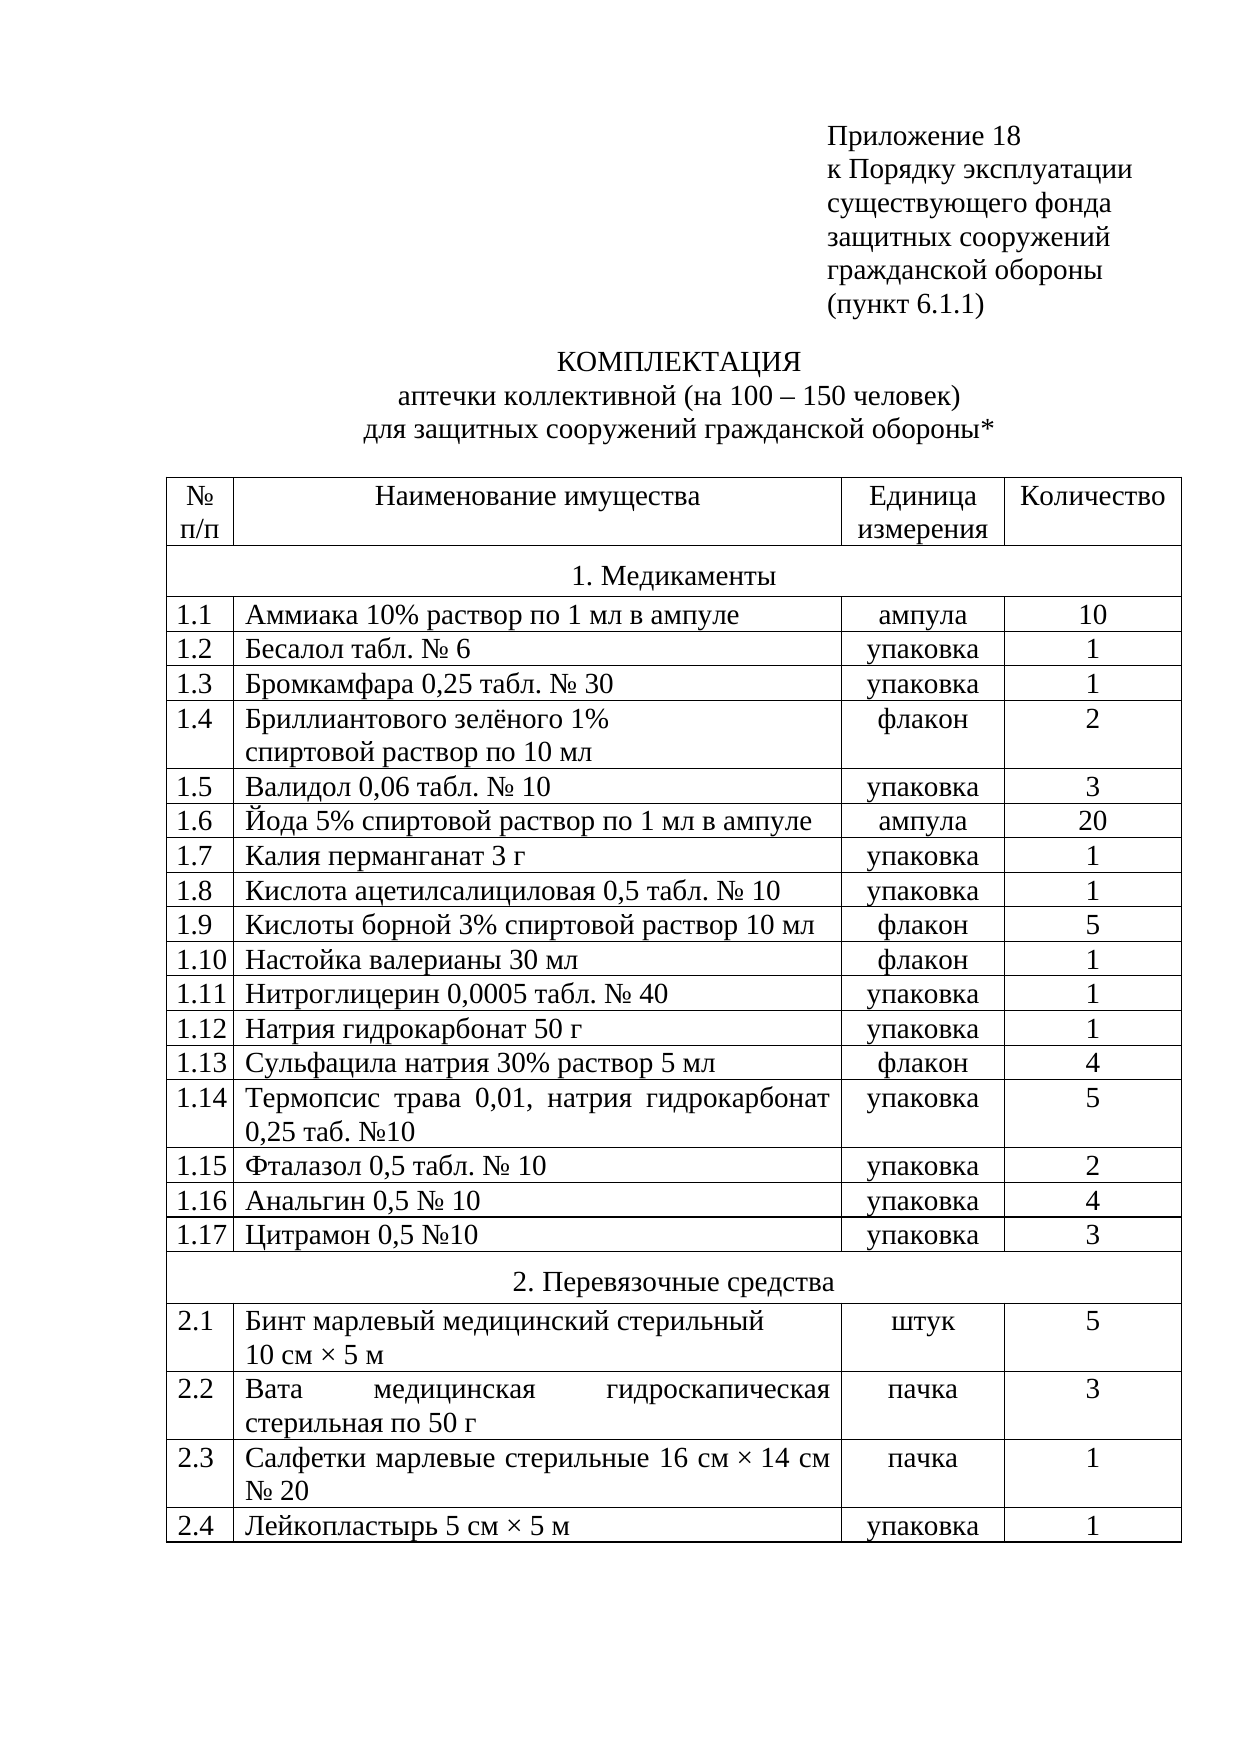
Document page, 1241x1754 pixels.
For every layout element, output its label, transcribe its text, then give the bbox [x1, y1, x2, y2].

table_cell 2 [1005, 701, 1181, 768]
table_cell упаковка [842, 976, 1004, 1010]
table_cell упаковка [842, 1183, 1004, 1216]
table_cell 1.10 [167, 942, 233, 975]
table_cell Кислоты борной 3% спиртовой раствор 10 мл [234, 907, 841, 941]
table_cell упаковка [842, 666, 1004, 700]
table_cell 1 [1005, 1440, 1181, 1507]
table_cell 1 [1005, 666, 1181, 700]
table_cell Сульфацила натрия 30% раствор 5 мл [234, 1046, 841, 1079]
table_cell Бриллиантового зелёного 1% спиртовой раствор по 10 мл [234, 701, 841, 768]
table_cell Анальгин 0,5 № 10 [234, 1183, 841, 1216]
table_cell 1.8 [167, 873, 233, 906]
table_cell Салфетки марлевые стерильные 16 см × 14 см № 20 [234, 1440, 841, 1507]
table_cell 5 [1005, 1080, 1181, 1147]
table_cell Вата медицинская гидроскапическая стерильная по 50 г [234, 1372, 841, 1439]
table_cell 1.15 [167, 1148, 233, 1182]
table_cell 1.12 [167, 1011, 233, 1044]
table_cell 3 [1005, 1218, 1181, 1251]
table_cell Аммиака 10% раствор по 1 мл в ампуле [234, 597, 841, 631]
table_cell штук [842, 1304, 1004, 1371]
table_cell 1.5 [167, 769, 233, 802]
table_cell 1.6 [167, 804, 233, 837]
table_cell 1.16 [167, 1183, 233, 1216]
table_cell упаковка [842, 838, 1004, 872]
table_cell 2.3 [167, 1440, 233, 1507]
table_cell 2.4 [167, 1508, 233, 1541]
table_cell Настойка валерианы 30 мл [234, 942, 841, 975]
table_cell упаковка [842, 769, 1004, 802]
table_cell 2.2 [167, 1372, 233, 1439]
table_cell Медикаменты [167, 546, 1181, 596]
table_cell 3 [1005, 1372, 1181, 1439]
table_cell 1 [1005, 976, 1181, 1010]
table_header Количество [1005, 478, 1181, 545]
table_cell 1.4 [167, 701, 233, 768]
table_cell ампула [842, 597, 1004, 631]
table_cell упаковка [842, 873, 1004, 906]
table_header № п/п [167, 478, 233, 545]
table_cell Кислота ацетилсалициловая 0,5 табл. № 10 [234, 873, 841, 906]
table_cell Термопсис трава 0,01, натрия гидрокарбонат 0,25 таб. №10 [234, 1080, 841, 1147]
table_cell 1 [1005, 873, 1181, 906]
table_cell 5 [1005, 907, 1181, 941]
table_cell 1.9 [167, 907, 233, 941]
table_cell 1.11 [167, 976, 233, 1010]
table_cell флакон [842, 1046, 1004, 1079]
table_cell 1.2 [167, 632, 233, 665]
table_cell пачка [842, 1440, 1004, 1507]
table_cell Йода 5% спиртовой раствор по 1 мл в ампуле [234, 804, 841, 837]
table_cell 10 [1005, 597, 1181, 631]
table_cell Валидол 0,06 табл. № 10 [234, 769, 841, 802]
table_cell Перевязочные средства [167, 1252, 1181, 1302]
table_header Единица измерения [842, 478, 1004, 545]
table_cell флакон [842, 942, 1004, 975]
table_cell флакон [842, 907, 1004, 941]
table_cell 2 [1005, 1148, 1181, 1182]
table_cell 4 [1005, 1046, 1181, 1079]
table_cell упаковка [842, 1218, 1004, 1251]
table_cell 5 [1005, 1304, 1181, 1371]
table_cell упаковка [842, 1080, 1004, 1147]
table_cell ампула [842, 804, 1004, 837]
table_cell упаковка [842, 1508, 1004, 1541]
table_cell Натрия гидрокарбонат 50 г [234, 1011, 841, 1044]
text КОМПЛЕКТАЦИЯ аптечки коллективной (на 100 – 150 человек) для защитных сооружений гражданской обороны* [177, 344, 1181, 445]
table_cell 1 [1005, 1508, 1181, 1541]
table_cell Цитрамон 0,5 №10 [234, 1218, 841, 1251]
table_cell 1 [1005, 942, 1181, 975]
table_cell 1.13 [167, 1046, 233, 1079]
table_cell Нитроглицерин 0,0005 табл. № 40 [234, 976, 841, 1010]
table_cell флакон [842, 701, 1004, 768]
table_cell 1 [1005, 1011, 1181, 1044]
table_cell 1.1 [167, 597, 233, 631]
table_cell 1.14 [167, 1080, 233, 1147]
table_cell 1 [1005, 632, 1181, 665]
table_cell 3 [1005, 769, 1181, 802]
table_cell 1.17 [167, 1218, 233, 1251]
table_cell Калия перманганат 3 г [234, 838, 841, 872]
table_cell 1.3 [167, 666, 233, 700]
table_cell 1.7 [167, 838, 233, 872]
table_cell упаковка [842, 1148, 1004, 1182]
table_cell упаковка [842, 1011, 1004, 1044]
table_cell 1 [1005, 838, 1181, 872]
table_cell 4 [1005, 1183, 1181, 1216]
table_cell Лейкопластырь 5 см × 5 м [234, 1508, 841, 1541]
table_cell Бесалол табл. № 6 [234, 632, 841, 665]
table_cell упаковка [842, 632, 1004, 665]
table_cell Фталазол 0,5 табл. № 10 [234, 1148, 841, 1182]
table_cell Бромкамфара 0,25 табл. № 30 [234, 666, 841, 700]
table_cell пачка [842, 1372, 1004, 1439]
table_cell Бинт марлевый медицинский стерильный 10 см × 5 м [234, 1304, 841, 1371]
table_cell 20 [1005, 804, 1181, 837]
text Приложение 18 к Порядку эксплуатации существующего фонда защитных сооружений гражданской обороны (пункт 6.1.1) [827, 118, 1181, 319]
table_cell 2.1 [167, 1304, 233, 1371]
table_header Наименование имущества [234, 478, 841, 545]
